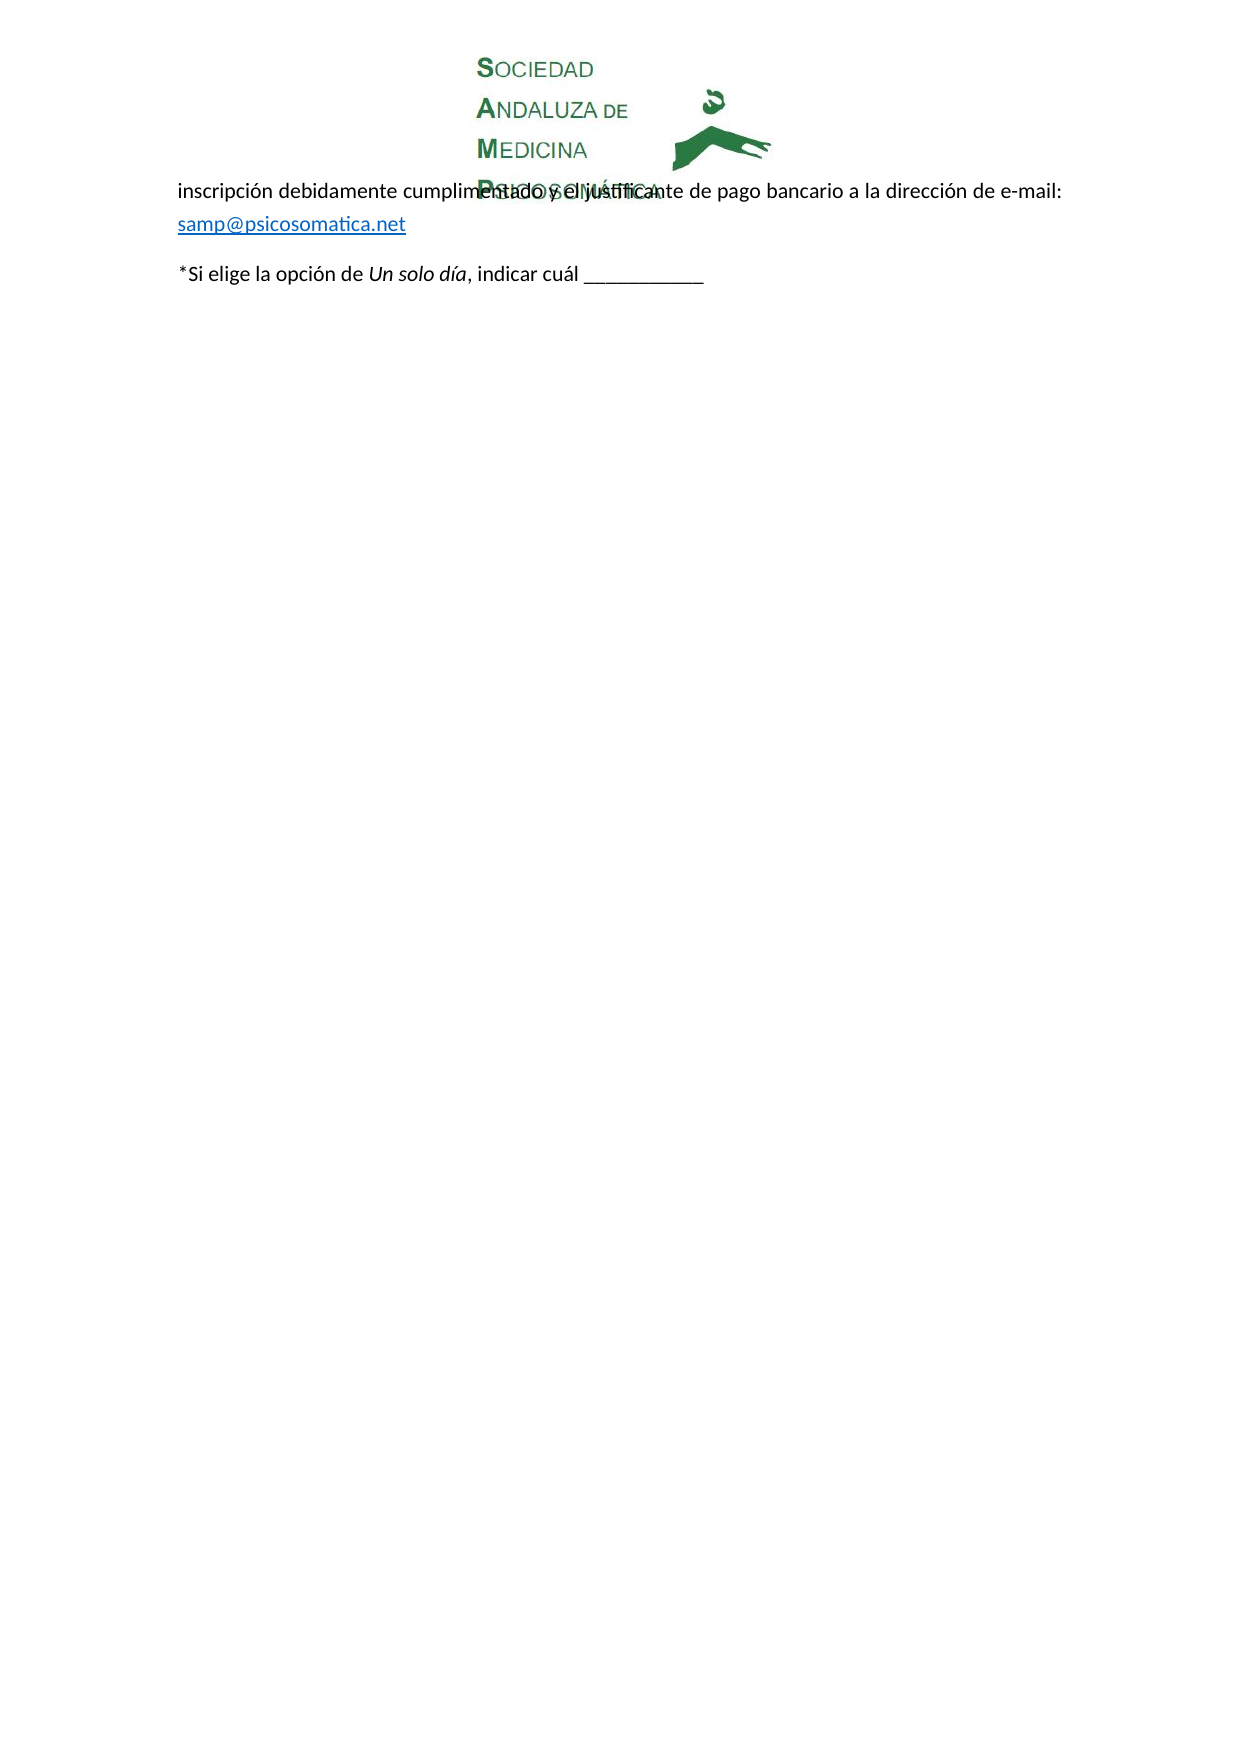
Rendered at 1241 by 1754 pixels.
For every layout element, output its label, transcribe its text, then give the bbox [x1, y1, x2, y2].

text *Si elige la opción de Un solo día, indicar cuál ___________ [177, 261, 1063, 287]
picture [449, 42, 792, 177]
